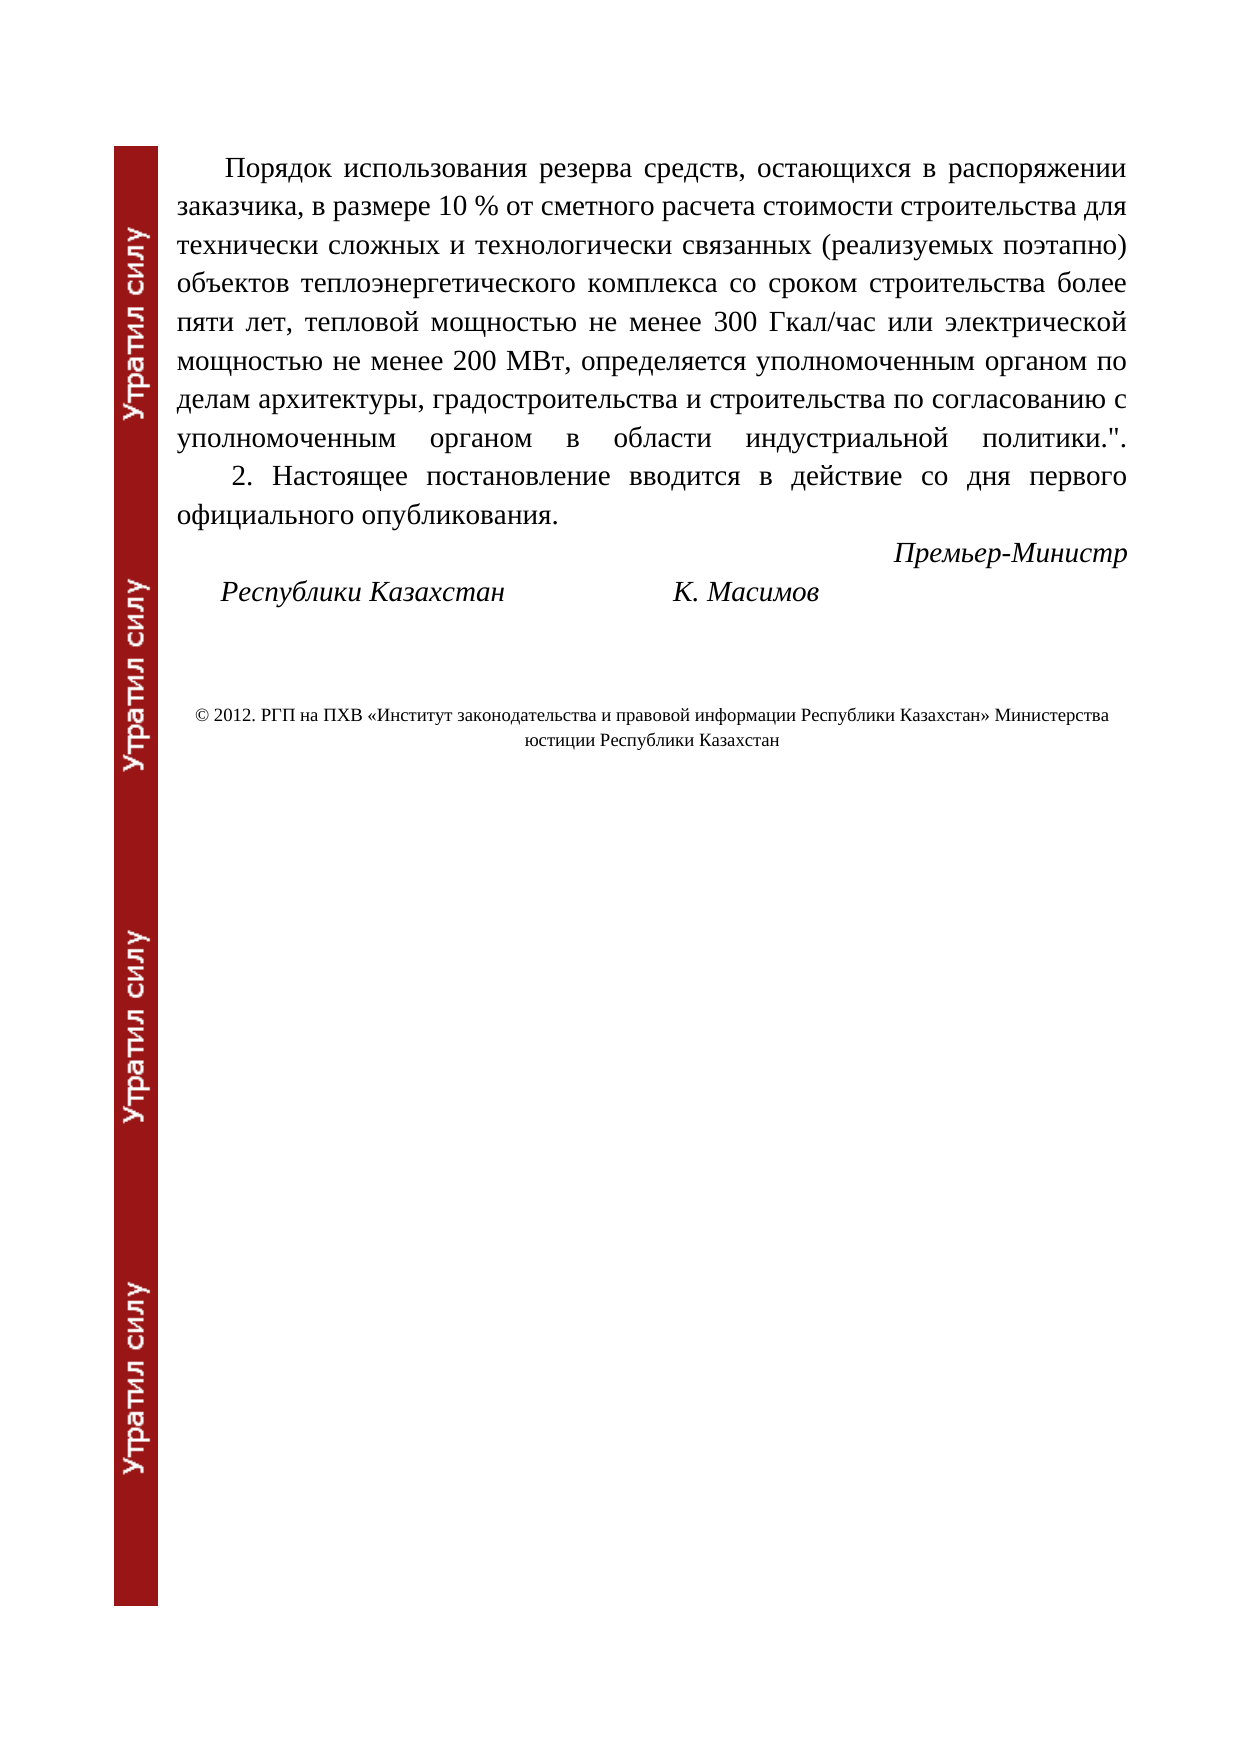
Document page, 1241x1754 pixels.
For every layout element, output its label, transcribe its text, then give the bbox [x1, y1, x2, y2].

text Премьер-Министр Республики Казахстан К. Масимов [112, 535, 1128, 607]
picture [114, 146, 158, 150]
picture [114, 751, 158, 1606]
picture [114, 530, 158, 535]
text © 2012. РГП на ПХВ «Институт законодательства и правовой информации Республики Казахстан» Министерства юстиции Республики Казахстан [112, 704, 1128, 751]
picture [114, 607, 158, 704]
